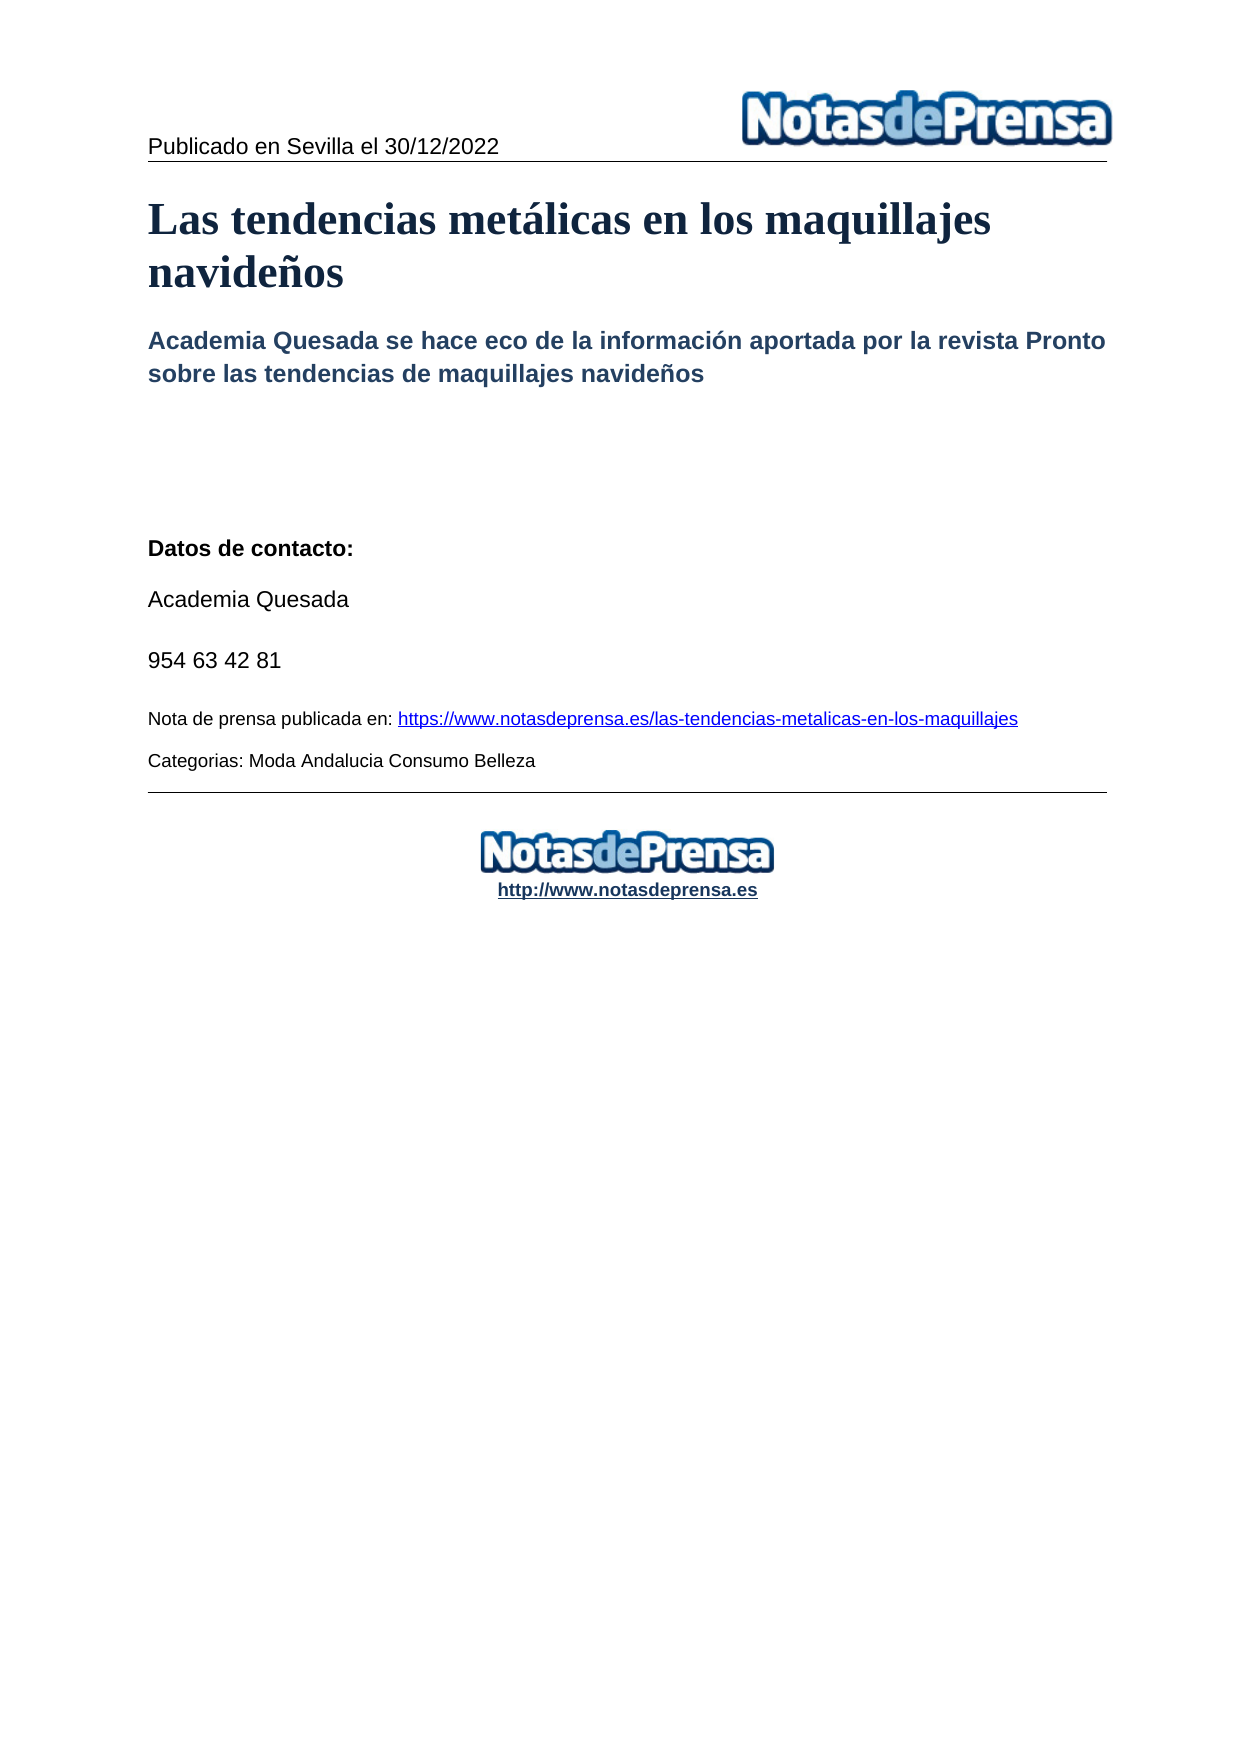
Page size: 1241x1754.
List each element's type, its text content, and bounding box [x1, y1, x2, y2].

picture [742, 90, 1113, 148]
picture [480, 829, 775, 875]
text Academia Quesada [148, 586, 1063, 613]
subtitle Academia Quesada se hace eco de la información aportada por la revista Pronto sobre las tendencias de maquillajes navideños [148, 326, 1107, 388]
text Nota de prensa publicada en: https://www.notasdeprensa.es/las-tendencias-metalicas-en-los-maquillajes [148, 707, 1107, 729]
text 954 63 42 81 [148, 647, 1063, 673]
text Datos de contacto: [148, 535, 1107, 562]
text http://www.notasdeprensa.es [148, 879, 1107, 901]
subtitle Las tendencias metálicas en los maquillajes navideños [148, 192, 1107, 297]
text Categorias: Moda Andalucia Consumo Belleza [148, 750, 1107, 771]
text Publicado en Sevilla el 30/12/2022 [148, 133, 1107, 161]
